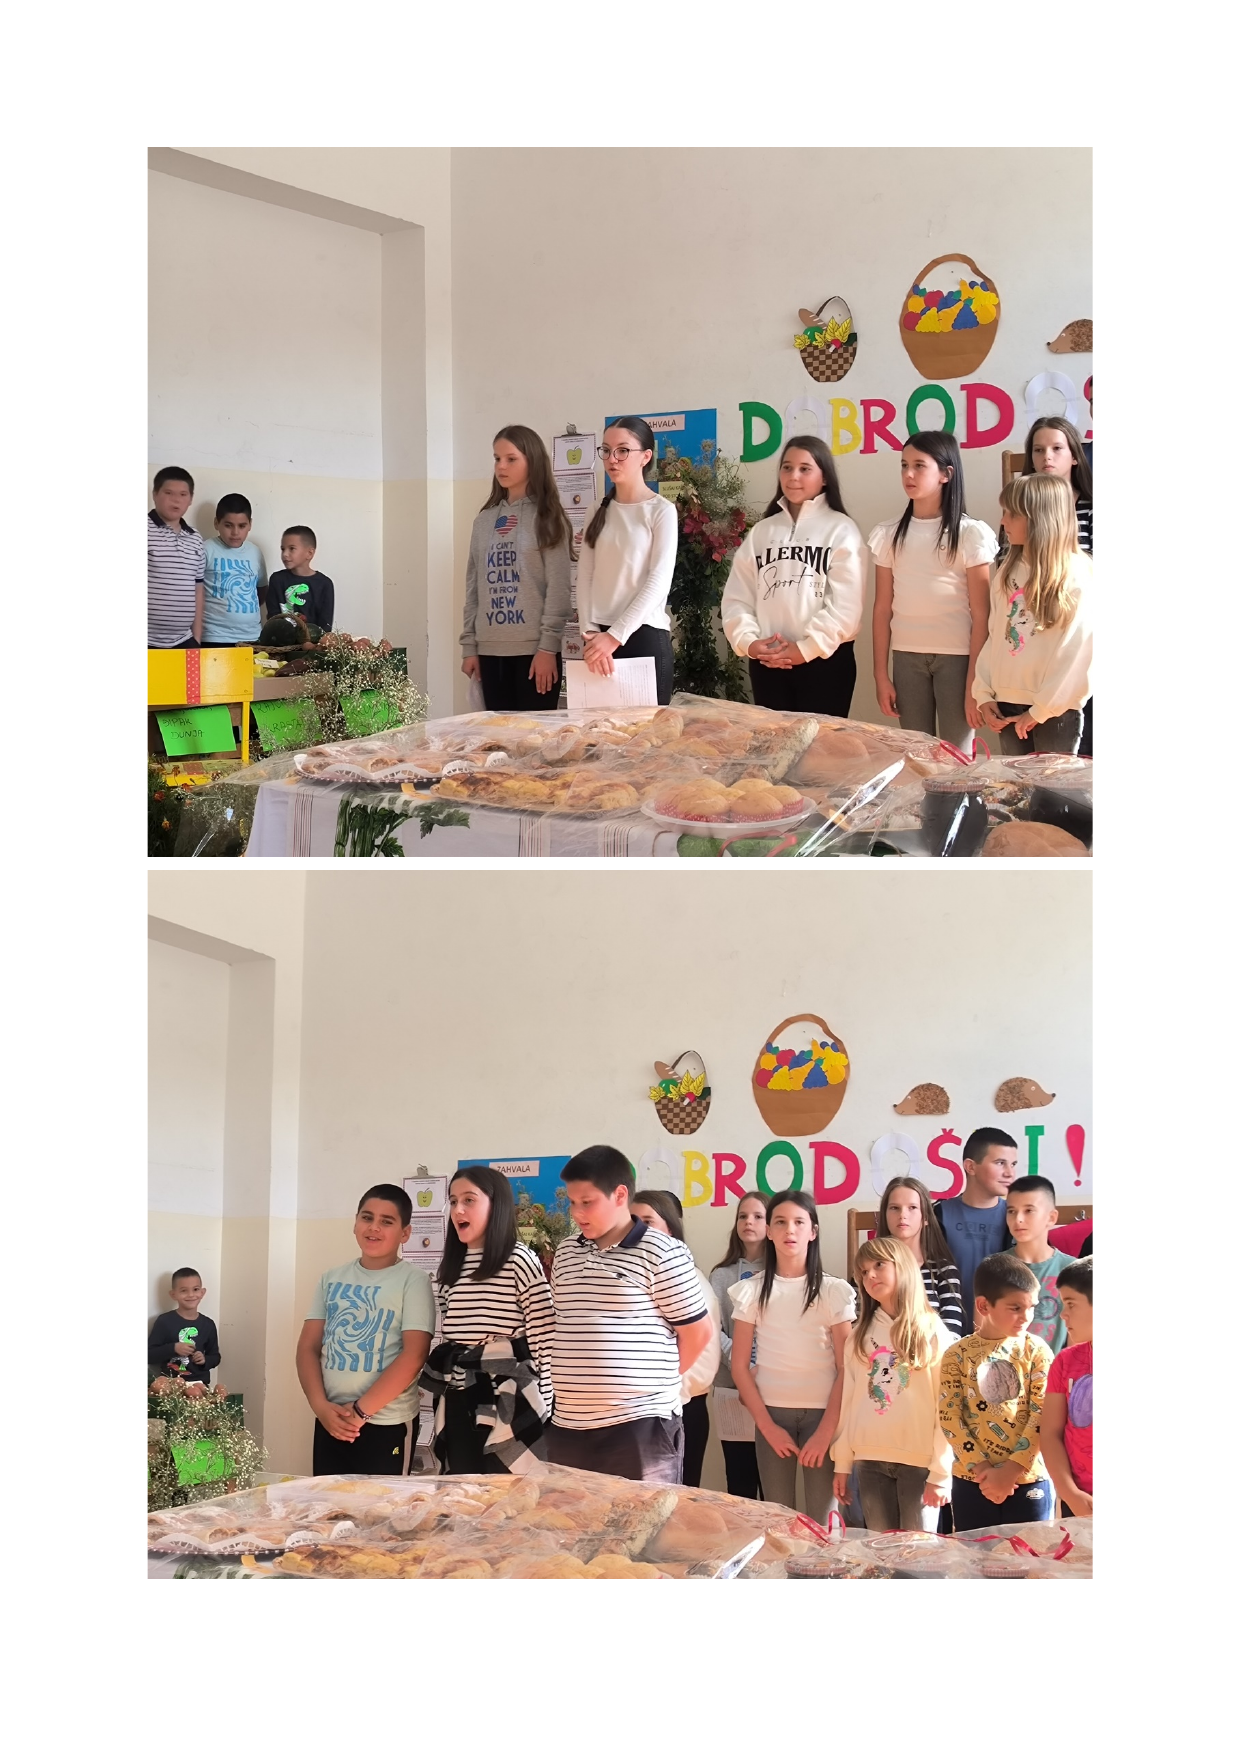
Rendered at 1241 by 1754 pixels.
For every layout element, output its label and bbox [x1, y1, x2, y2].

picture [147, 147, 1093, 857]
picture [147, 870, 1093, 1579]
